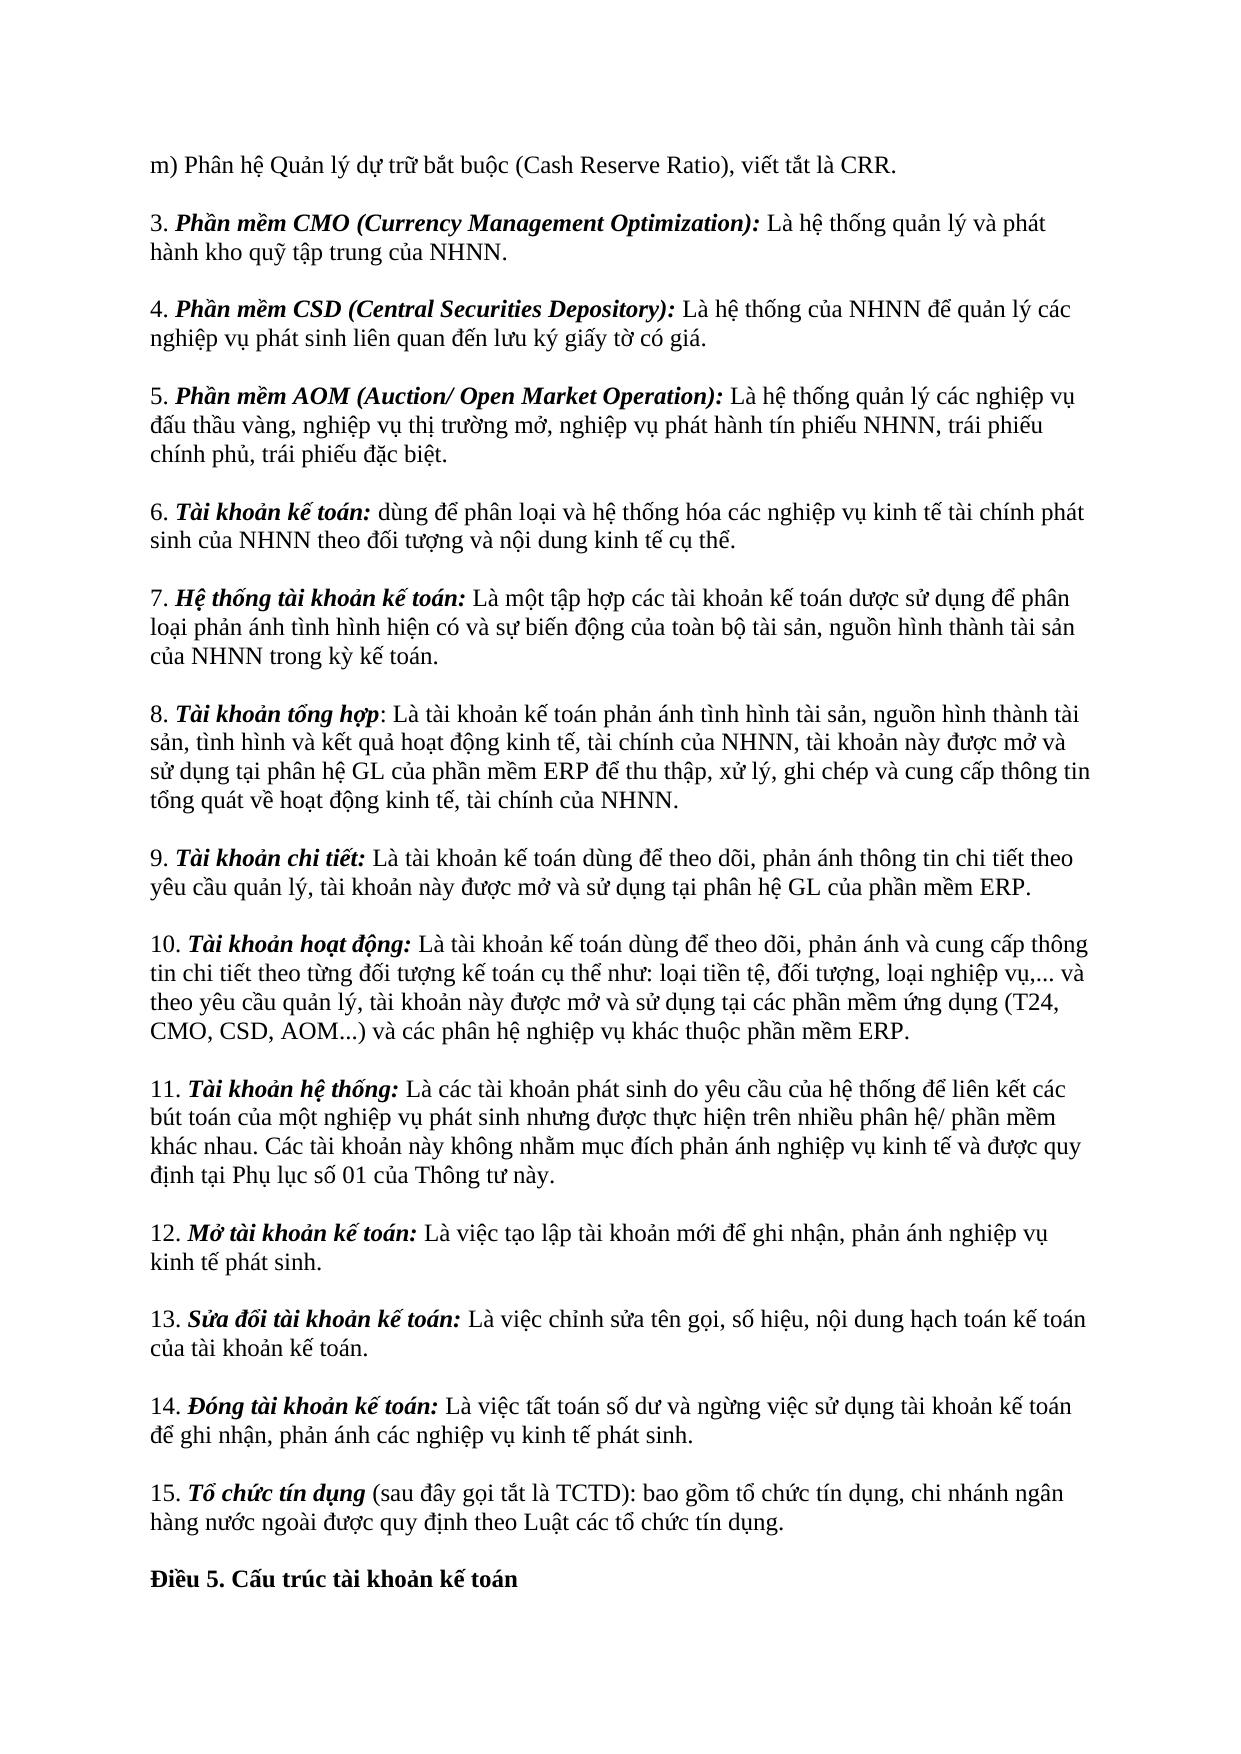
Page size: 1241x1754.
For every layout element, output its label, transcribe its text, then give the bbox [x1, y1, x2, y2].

text 11. Tài khoản hệ thống: Là các tài khoản phát sinh do yêu cầu của hệ thống để liên kết các bút toán của một nghiệp vụ phát sinh nhưng được thực hiện trên nhiều phân hệ/ phần mềm khác nhau. Các tài khoản này không nhằm mục đích phản ánh nghiệp vụ kinh tế và được quy định tại Phụ lục số 01 của Thông tư này. [150, 1074, 1090, 1189]
text 9. Tài khoản chi tiết: Là tài khoản kế toán dùng để theo dõi, phản ánh thông tin chi tiết theo yêu cầu quản lý, tài khoản này được mở và sử dụng tại phân hệ GL của phần mềm ERP. [150, 843, 1090, 900]
text 13. Sửa đổi tài khoản kế toán: Là việc chỉnh sửa tên gọi, số hiệu, nội dung hạch toán kế toán của tài khoản kế toán. [150, 1304, 1090, 1362]
text 3. Phần mềm CMO (Currency Management Optimization): Là hệ thống quản lý và phát hành kho quỹ tập trung của NHNN. [150, 208, 1090, 265]
text 5. Phần mềm AOM (Auction/ Open Market Operation): Là hệ thống quản lý các nghiệp vụ đấu thầu vàng, nghiệp vụ thị trường mở, nghiệp vụ phát hành tín phiếu NHNN, trái phiếu chính phủ, trái phiếu đặc biệt. [150, 381, 1090, 467]
text 7. Hệ thống tài khoản kế toán: Là một tập hợp các tài khoản kế toán dược sử dụng để phân loại phản ánh tình hình hiện có và sự biến động của toàn bộ tài sản, nguồn hình thành tài sản của NHNN trong kỳ kế toán. [150, 583, 1090, 669]
text m) Phân hệ Quản lý dự trữ bắt buộc (Cash Reserve Ratio), viết tắt là CRR. [150, 150, 1090, 179]
text 4. Phần mềm CSD (Central Securities Depository): Là hệ thống của NHNN để quản lý các nghiệp vụ phát sinh liên quan đến lưu ký giấy tờ có giá. [150, 294, 1090, 352]
text Điều 5. Cấu trúc tài khoản kế toán [150, 1564, 1090, 1593]
text 10. Tài khoản hoạt động: Là tài khoản kế toán dùng để theo dõi, phản ánh và cung cấp thông tin chi tiết theo từng đối tượng kế toán cụ thể như: loại tiền tệ, đối tượng, loại nghiệp vụ,... và theo yêu cầu quản lý, tài khoản này được mở và sử dụng tại các phần mềm ứng dụng (T24, CMO, CSD, AOM...) và các phân hệ nghiệp vụ khác thuộc phần mềm ERP. [150, 929, 1090, 1044]
text 14. Đóng tài khoản kế toán: Là việc tất toán số dư và ngừng việc sử dụng tài khoản kế toán để ghi nhận, phản ánh các nghiệp vụ kinh tế phát sinh. [150, 1391, 1090, 1449]
text 15. Tổ chức tín dụng (sau đây gọi tắt là TCTD): bao gồm tổ chức tín dụng, chi nhánh ngân hàng nước ngoài được quy định theo Luật các tổ chức tín dụng. [150, 1478, 1090, 1535]
text 8. Tài khoản tổng hợp: Là tài khoản kế toán phản ánh tình hình tài sản, nguồn hình thành tài sản, tình hình và kết quả hoạt động kinh tế, tài chính của NHNN, tài khoản này được mở và sử dụng tại phân hệ GL của phần mềm ERP để thu thập, xử lý, ghi chép và cung cấp thông tin tổng quát về hoạt động kinh tế, tài chính của NHNN. [150, 699, 1090, 814]
text 12. Mở tài khoản kế toán: Là việc tạo lập tài khoản mới để ghi nhận, phản ánh nghiệp vụ kinh tế phát sinh. [150, 1218, 1090, 1275]
text 6. Tài khoản kế toán: dùng để phân loại và hệ thống hóa các nghiệp vụ kinh tế tài chính phát sinh của NHNN theo đối tượng và nội dung kinh tế cụ thể. [150, 497, 1090, 554]
